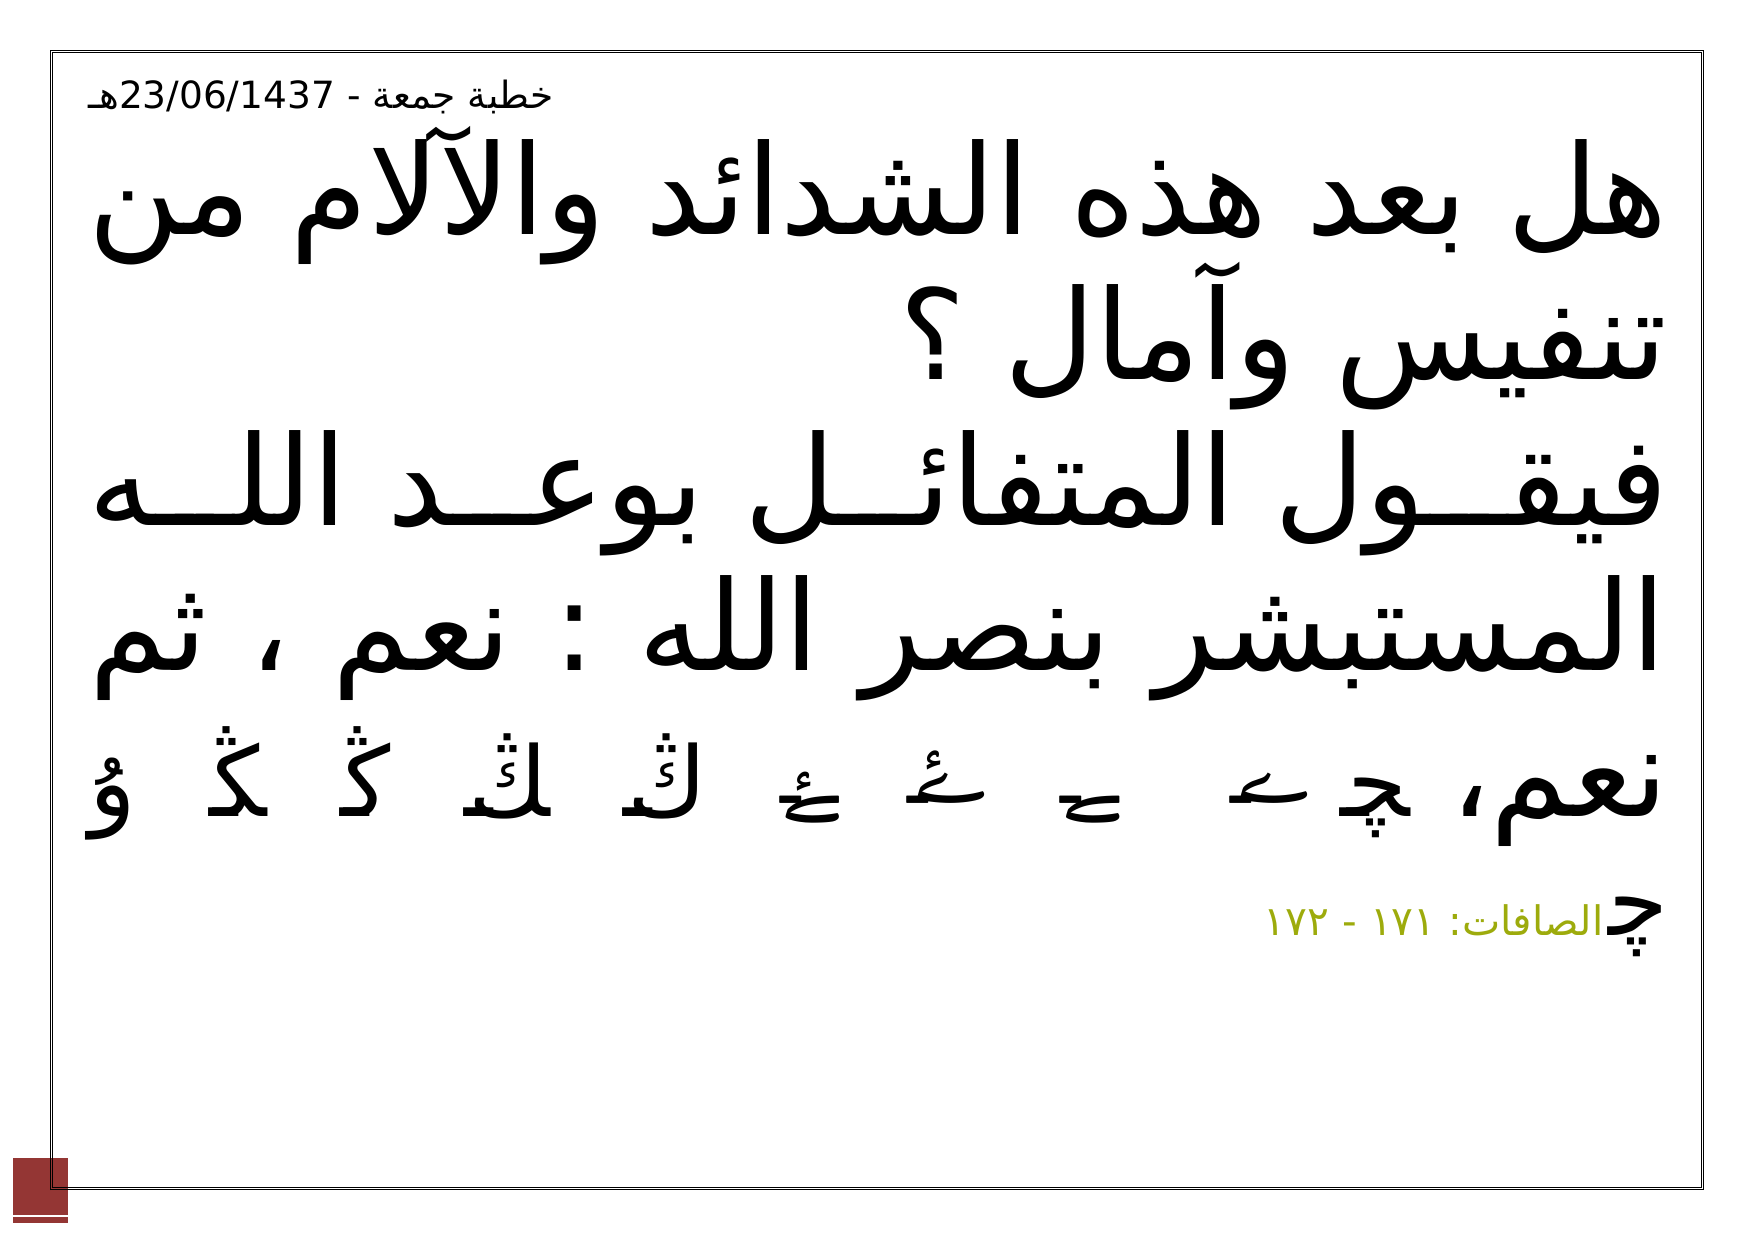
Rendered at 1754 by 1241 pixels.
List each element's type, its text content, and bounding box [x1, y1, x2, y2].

text فيقول المتفائل بوعد الله المستبشر بنصر الله : نعم ، ثم نعم، ﭽ ﮮ ﮯ ﮰ ﮱ ﯓ ﯔ ﯕ ﯖ ﯗ ﭼ الصافات: ١٧١ - ١٧٢ [89, 409, 1668, 958]
text هل بعد هذه الشدائد والآلام من تنفيس وآمال ؟ [89, 118, 1668, 409]
